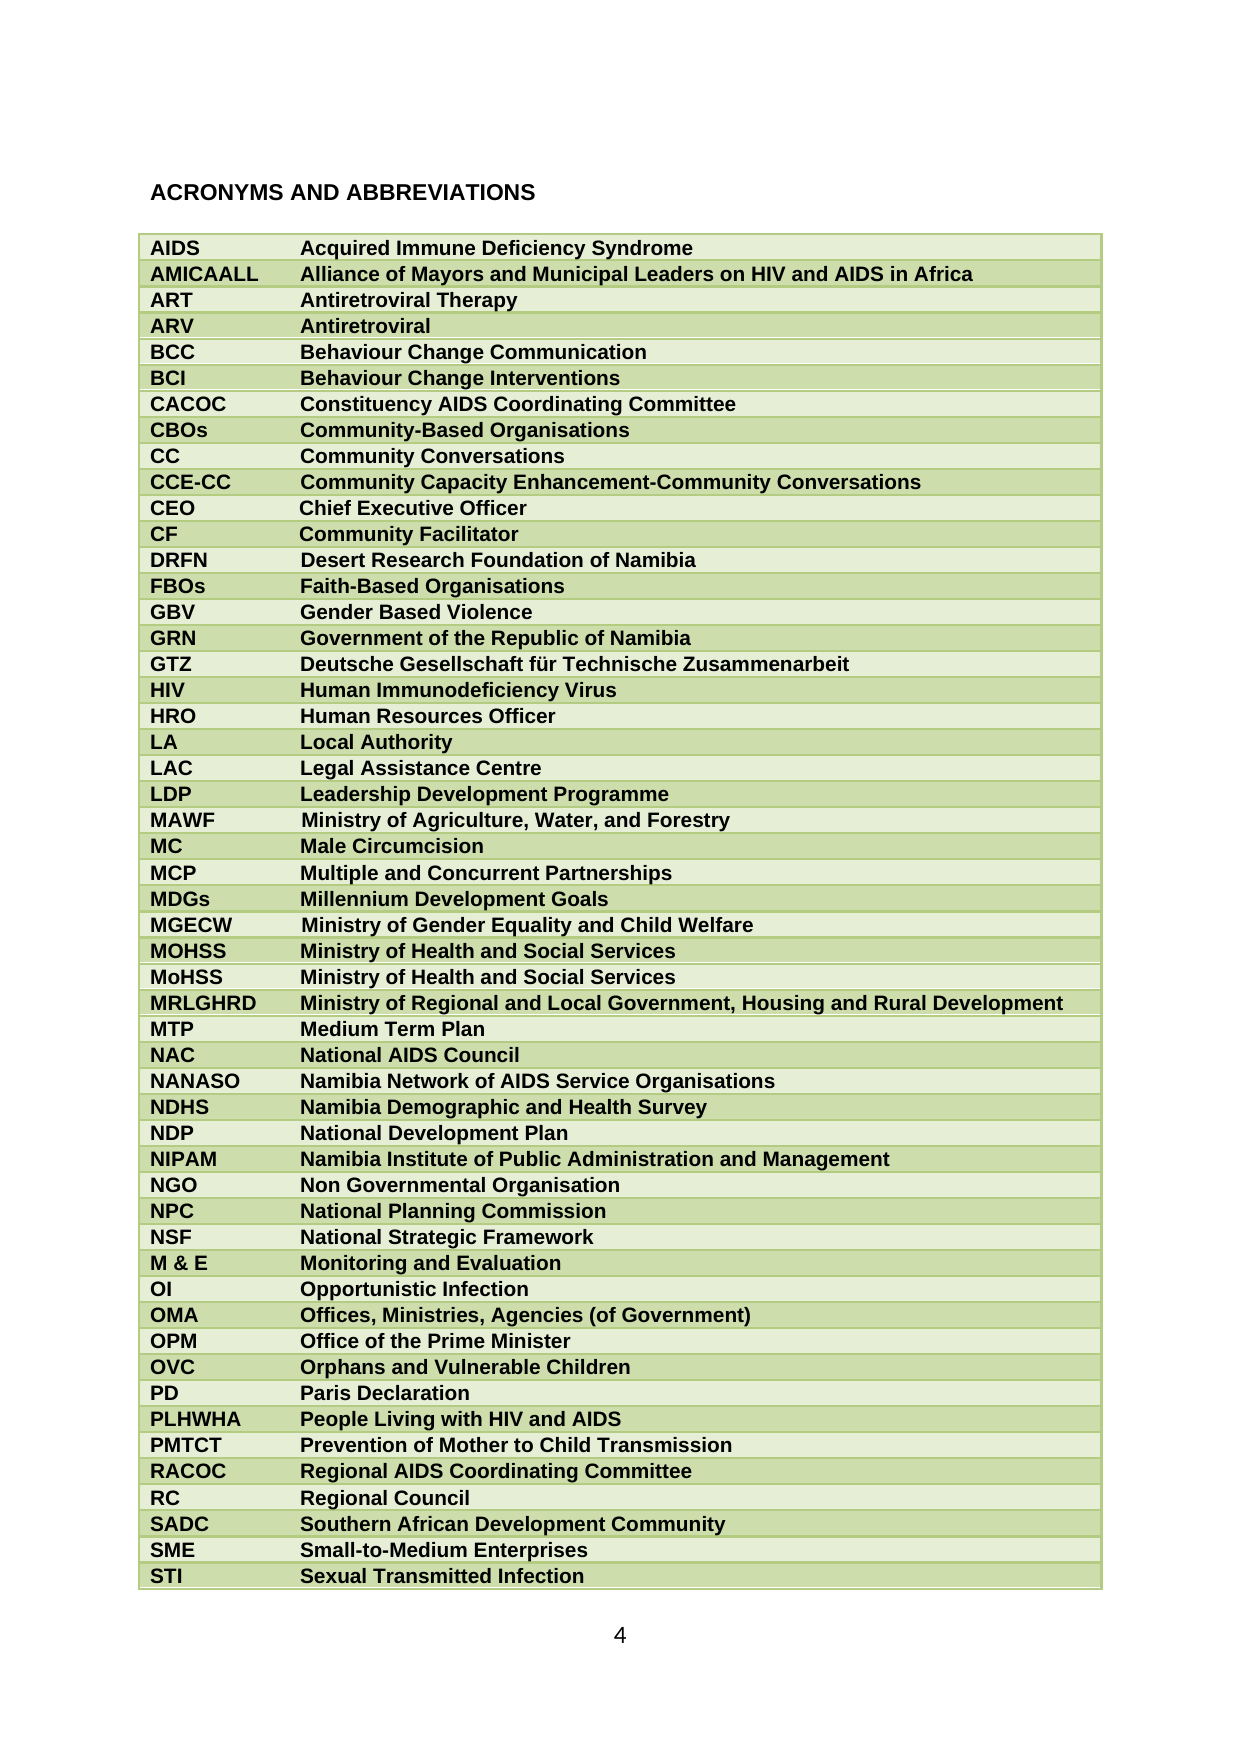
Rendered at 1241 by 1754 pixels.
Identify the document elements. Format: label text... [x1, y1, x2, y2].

table_cell SADC Southern African Development Community [140, 1511, 1100, 1535]
table_cell MAWF Ministry of Agriculture, Water, and Forestry [140, 808, 1100, 832]
table_cell NGO Non Governmental Organisation [140, 1173, 1100, 1197]
table_cell ARV Antiretroviral [140, 314, 1100, 337]
table_cell PLHWHA People Living with HIV and AIDS [140, 1407, 1100, 1431]
table_cell MTP Medium Term Plan [140, 1017, 1100, 1041]
table_cell CF Community Facilitator [140, 522, 1100, 546]
table_cell BCI Behaviour Change Interventions [140, 366, 1100, 389]
table_cell ART Antiretroviral Therapy [140, 288, 1100, 311]
table_cell RC Regional Council [140, 1485, 1100, 1509]
table_cell PD Paris Declaration [140, 1381, 1100, 1405]
table_cell FBOs Faith-Based Organisations [140, 574, 1100, 598]
table_cell HRO Human Resources Officer [140, 704, 1100, 728]
table_cell LDP Leadership Development Programme [140, 782, 1100, 806]
table_cell GTZ Deutsche Gesellschaft für Technische Zusammenarbeit [140, 652, 1100, 676]
table_cell AMICAALL Alliance of Mayors and Municipal Leaders on HIV and AIDS in Africa [140, 261, 1100, 285]
table_cell CACOC Constituency AIDS Coordinating Committee [140, 392, 1100, 416]
table_cell RACOC Regional AIDS Coordinating Committee [140, 1459, 1100, 1483]
table_header AIDS Acquired Immune Deficiency Syndrome [140, 235, 1100, 259]
table_cell CBOs Community-Based Organisations [140, 418, 1100, 442]
table_cell GBV Gender Based Violence [140, 600, 1100, 624]
table_cell STI Sexual Transmitted Infection [140, 1564, 1100, 1587]
table_cell SME Small-to-Medium Enterprises [140, 1538, 1100, 1561]
table_cell OI Opportunistic Infection [140, 1277, 1100, 1301]
table_cell OVC Orphans and Vulnerable Children [140, 1355, 1100, 1379]
table_cell LAC Legal Assistance Centre [140, 756, 1100, 780]
table_cell CC Community Conversations [140, 444, 1100, 468]
table_cell CCE-CC Community Capacity Enhancement-Community Conversations [140, 470, 1100, 494]
table_cell NSF National Strategic Framework [140, 1225, 1100, 1249]
table_cell NIPAM Namibia Institute of Public Administration and Management [140, 1147, 1100, 1171]
table_cell LA Local Authority [140, 730, 1100, 754]
table_cell MRLGHRD Ministry of Regional and Local Government, Housing and Rural Development [140, 991, 1100, 1014]
table_cell DRFN Desert Research Foundation of Namibia [140, 548, 1100, 572]
table_cell NPC National Planning Commission [140, 1199, 1100, 1223]
table_cell MoHSS Ministry of Health and Social Services [140, 965, 1100, 988]
table_cell MDGs Millennium Development Goals [140, 886, 1100, 910]
table_cell NAC National AIDS Council [140, 1043, 1100, 1067]
table_cell GRN Government of the Republic of Namibia [140, 626, 1100, 650]
table_cell MC Male Circumcision [140, 834, 1100, 858]
table_cell MCP Multiple and Concurrent Partnerships [140, 860, 1100, 884]
table_cell MOHSS Ministry of Health and Social Services [140, 939, 1100, 962]
table_cell NDHS Namibia Demographic and Health Survey [140, 1095, 1100, 1119]
table_cell HIV Human Immunodeficiency Virus [140, 678, 1100, 702]
table_cell MGECW Ministry of Gender Equality and Child Welfare [140, 913, 1100, 936]
table_cell OPM Office of the Prime Minister [140, 1329, 1100, 1353]
table_cell NANASO Namibia Network of AIDS Service Organisations [140, 1069, 1100, 1093]
table_cell OMA Offices, Ministries, Agencies (of Government) [140, 1303, 1100, 1327]
table_cell PMTCT Prevention of Mother to Child Transmission [140, 1433, 1100, 1457]
table_cell CEO Chief Executive Officer [140, 496, 1100, 520]
text ACRONYMS AND ABBREVIATIONS [150, 179, 1090, 206]
table_cell NDP National Development Plan [140, 1121, 1100, 1145]
table_cell M & E Monitoring and Evaluation [140, 1251, 1100, 1275]
table_cell BCC Behaviour Change Communication [140, 340, 1100, 363]
